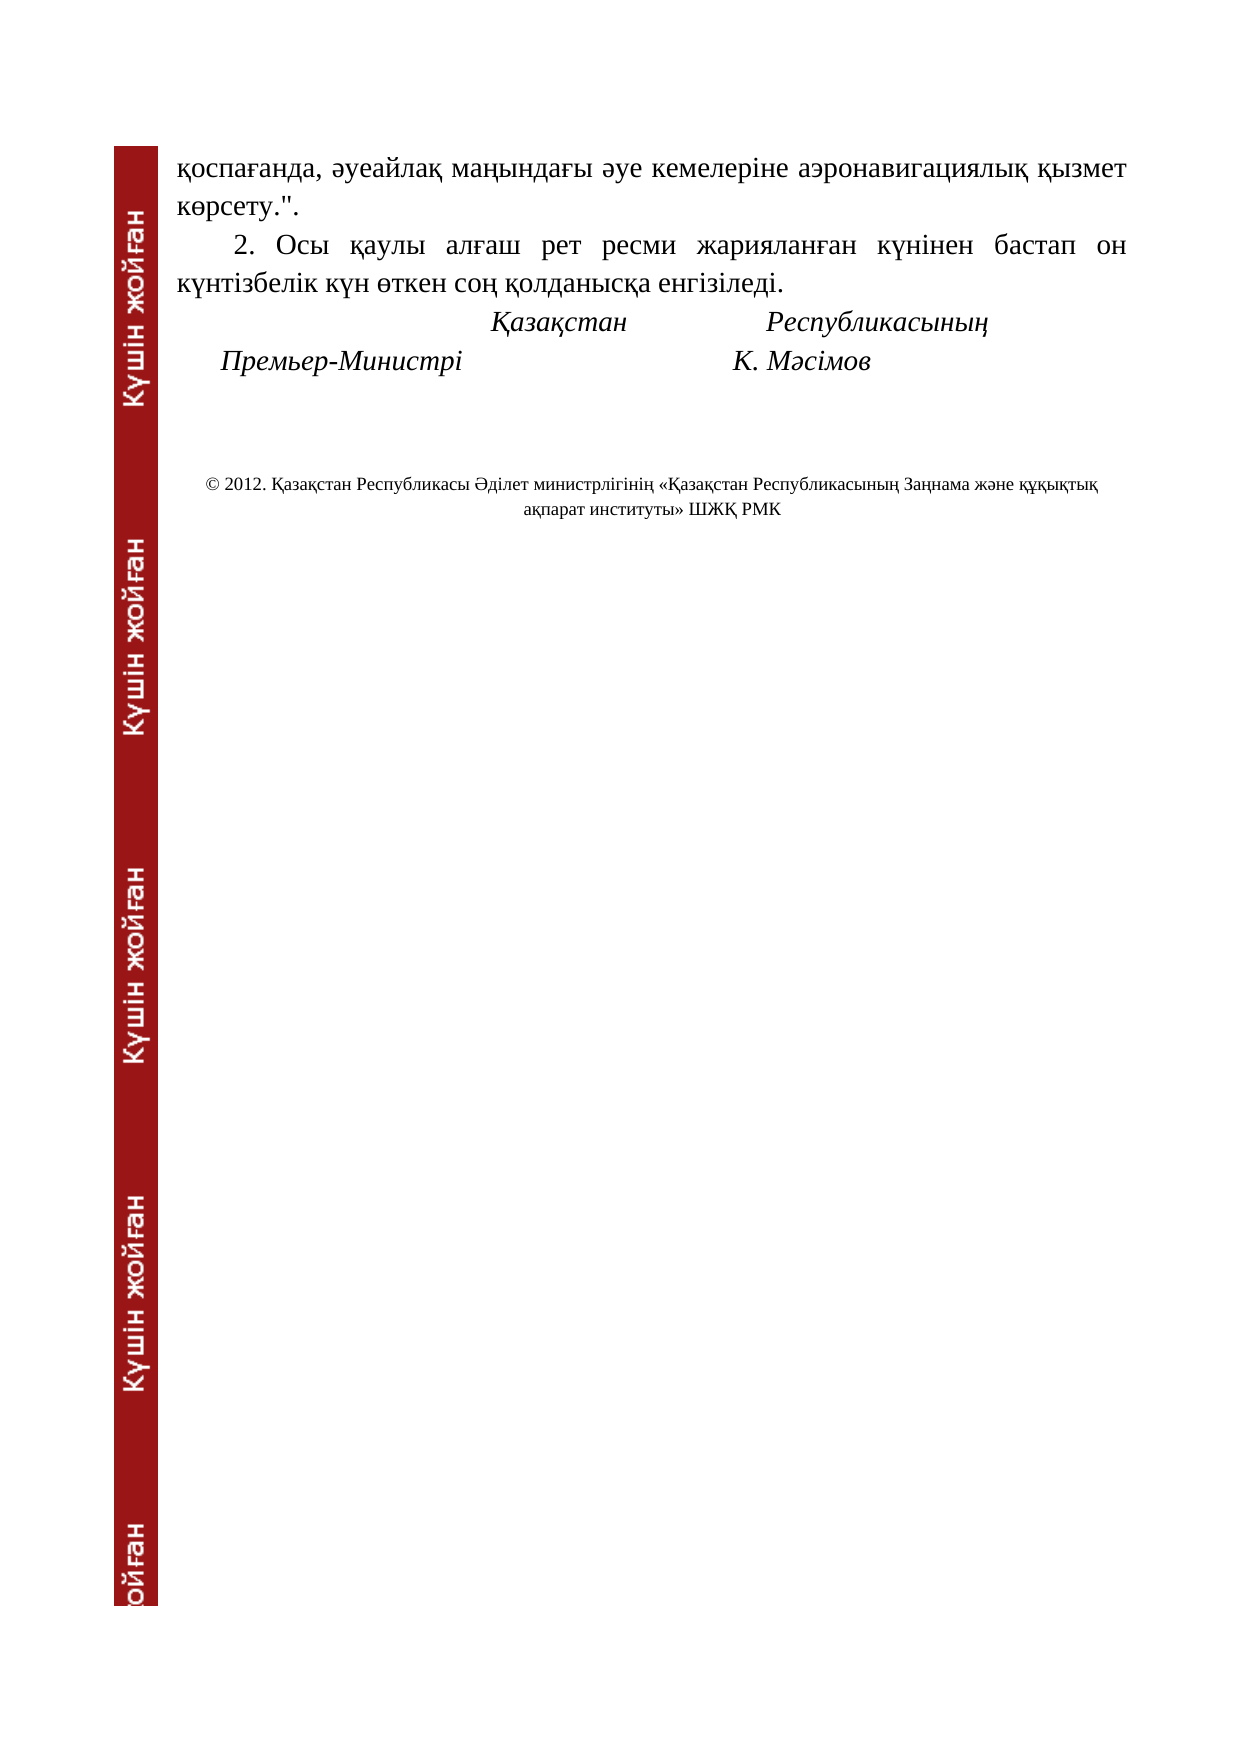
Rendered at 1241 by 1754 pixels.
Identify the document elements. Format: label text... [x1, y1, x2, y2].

text © 2012. Қазақстан Республикасы Әділет министрлігінің «Қазақстан Республикасының Заңнама және құқықтық ақпарат институты» ШЖҚ РМК [112, 473, 1128, 519]
picture [114, 299, 158, 304]
picture [114, 519, 158, 1606]
text Қазақстан Республикасының Премьер-Министрі К. Мәсімов [112, 304, 1128, 376]
picture [114, 146, 158, 150]
picture [114, 376, 158, 473]
